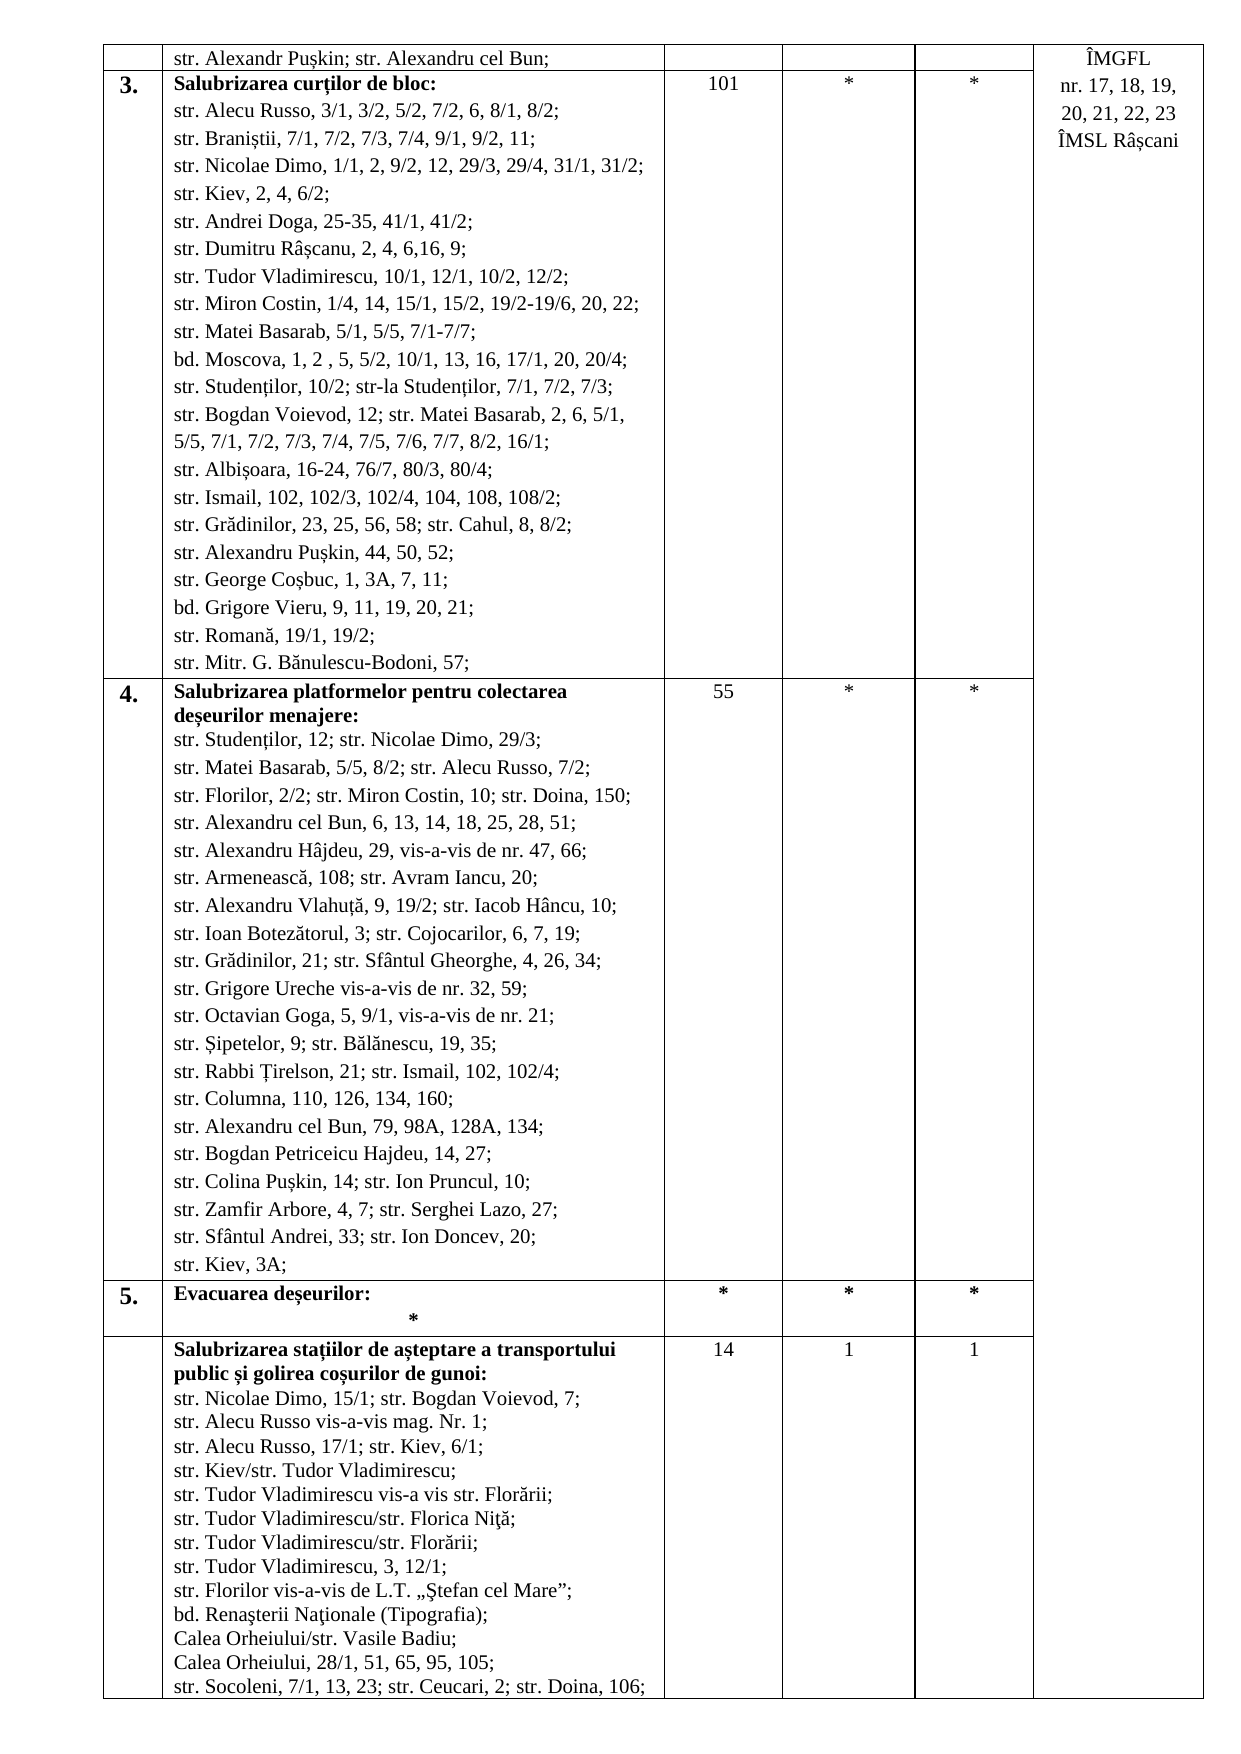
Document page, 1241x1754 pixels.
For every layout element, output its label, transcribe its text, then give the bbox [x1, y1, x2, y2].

table_cell 55 [665, 679, 782, 1280]
table_cell 4. [104, 679, 162, 1280]
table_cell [163, 1337, 664, 1698]
table_cell Salubrizarea platformelor pentru colectarea deșeurilor menajere: str. Studenților, 12; str. Nicolae Dimo, 29/3; str. Matei Basarab, 5/5, 8/2; str. Alecu Russo, 7/2; str. Florilor, 2/2; str. Miron Costin, 10; str. Doina, 150; str. Alexandru cel Bun, 6, 13, 14, 18, 25, 28, 51; str. Alexandru Hâjdeu, 29, vis-a-vis de nr. 47, 66; str. Armenească, 108; str. Avram Iancu, 20; str. Alexandru Vlahuță, 9, 19/2; str. Iacob Hâncu, 10; str. Ioan Botezătorul, 3; str. Cojocarilor, 6, 7, 19; str. Grădinilor, 21; str. Sfântul Gheorghe, 4, 26, 34; str. Grigore Ureche vis-a-vis de nr. 32, 59; str. Octavian Goga, 5, 9/1, vis-a-vis de nr. 21; str. Șipetelor, 9; str. Bălănescu, 19, 35; str. Rabbi Țirelson, 21; str. Ismail, 102, 102/4; str. Columna, 110, 126, 134, 160; str. Alexandru cel Bun, 79, 98A, 128A, 134; str. Bogdan Petriceicu Hajdeu, 14, 27; str. Colina Pușkin, 14; str. Ion Pruncul, 10; str. Zamfir Arbore, 4, 7; str. Serghei Lazo, 27; str. Sfântul Andrei, 33; str. Ion Doncev, 20; str. Kiev, 3A; [163, 679, 664, 1280]
table_cell * [916, 45, 1033, 69]
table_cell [163, 45, 664, 69]
table_cell * [916, 71, 1033, 678]
table_cell 101 [665, 71, 782, 678]
table_cell * [783, 71, 914, 678]
table_cell * [783, 1281, 914, 1336]
table_cell * [783, 679, 914, 1280]
table_cell * [665, 1281, 782, 1336]
table_cell 1 [916, 1337, 1033, 1698]
table_cell 5. [104, 1281, 162, 1336]
table_cell [104, 1337, 162, 1698]
table_cell * [916, 1281, 1033, 1336]
table_cell 2 [783, 45, 914, 69]
table_cell Evacuarea deșeurilor: * [163, 1281, 664, 1336]
table_cell 1 [783, 1337, 914, 1698]
table_cell * [665, 45, 782, 69]
table_cell 3. [104, 71, 162, 678]
table_cell Salubrizarea curților de bloc: str. Alecu Russo, 3/1, 3/2, 5/2, 7/2, 6, 8/1, 8/2; str. Braniștii, 7/1, 7/2, 7/3, 7/4, 9/1, 9/2, 11; str. Nicolae Dimo, 1/1, 2, 9/2, 12, 29/3, 29/4, 31/1, 31/2; str. Kiev, 2, 4, 6/2; str. Andrei Doga, 25-35, 41/1, 41/2; str. Dumitru Râșcanu, 2, 4, 6,16, 9; str. Tudor Vladimirescu, 10/1, 12/1, 10/2, 12/2; str. Miron Costin, 1/4, 14, 15/1, 15/2, 19/2-19/6, 20, 22; str. Matei Basarab, 5/1, 5/5, 7/1-7/7; bd. Moscova, 1, 2 , 5, 5/2, 10/1, 13, 16, 17/1, 20, 20/4; str. Studenților, 10/2; str-la Studenților, 7/1, 7/2, 7/3; str. Bogdan Voievod, 12; str. Matei Basarab, 2, 6, 5/1, 5/5, 7/1, 7/2, 7/3, 7/4, 7/5, 7/6, 7/7, 8/2, 16/1; str. Albișoara, 16-24, 76/7, 80/3, 80/4; str. Ismail, 102, 102/3, 102/4, 104, 108, 108/2; str. Grădinilor, 23, 25, 56, 58; str. Cahul, 8, 8/2; str. Alexandru Pușkin, 44, 50, 52; str. George Coșbuc, 1, 3A, 7, 11; bd. Grigore Vieru, 9, 11, 19, 20, 21; str. Romană, 19/1, 19/2; str. Mitr. G. Bănulescu-Bodoni, 57; [163, 71, 664, 678]
table_cell * [916, 679, 1033, 1280]
table_cell 2. [104, 45, 162, 69]
table_cell 14 [665, 1337, 782, 1698]
